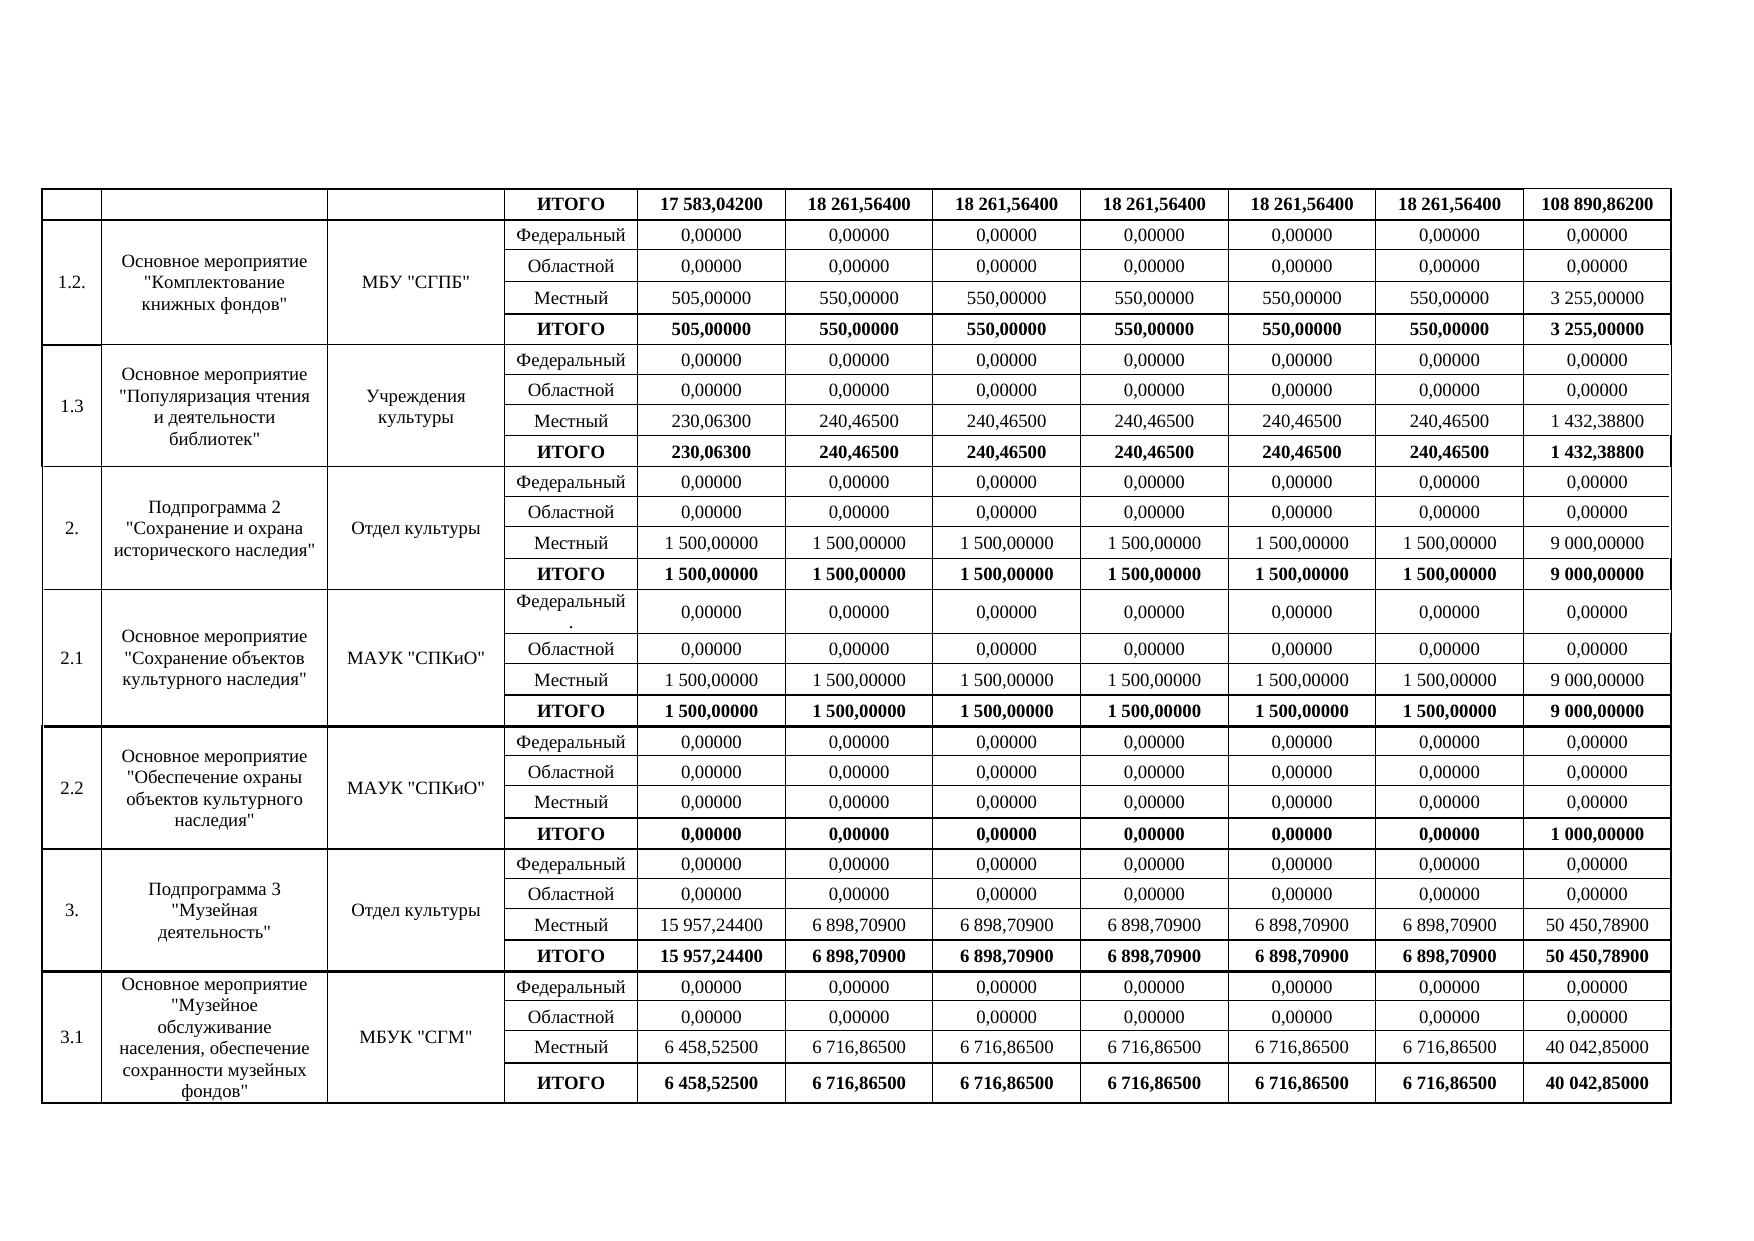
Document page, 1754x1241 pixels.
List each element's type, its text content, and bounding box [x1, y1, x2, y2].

table_cell 550,00000 [1376, 315, 1523, 344]
table_cell 0,00000 [933, 850, 1080, 878]
table_cell 240,46500 [1229, 436, 1375, 466]
table_cell МАУК "СПКиО" [328, 728, 504, 848]
table_cell Местный [505, 282, 637, 312]
table_cell Местный [505, 664, 637, 694]
table_cell 1 500,00000 [933, 664, 1080, 694]
table_cell МБУ "СГПБ" [328, 221, 504, 344]
table_cell 1 500,00000 [1229, 664, 1375, 694]
table_cell 0,00000 [933, 728, 1080, 755]
table_cell ИТОГО [505, 941, 637, 970]
table_cell Областной [505, 756, 637, 785]
table_cell 0,00000 [1524, 466, 1671, 496]
table_cell Отдел культуры [328, 467, 504, 589]
table_cell 1 500,00000 [1229, 527, 1375, 557]
table_cell 240,46500 [1229, 405, 1375, 435]
table_cell 1 500,00000 [1229, 559, 1375, 589]
table_cell 0,00000 [1376, 879, 1523, 908]
table_cell 550,00000 [933, 282, 1080, 312]
table_cell 1 500,00000 [1081, 559, 1228, 589]
table_cell 6 898,70900 [933, 909, 1080, 939]
table_cell 1 500,00000 [1229, 696, 1375, 725]
table_cell 0,00000 [933, 497, 1080, 526]
table_cell Местный [505, 1031, 637, 1062]
table_cell 0,00000 [638, 756, 785, 785]
table_cell Федеральный [505, 467, 637, 496]
table_cell 0,00000 [933, 1001, 1080, 1030]
table_cell 240,46500 [1081, 405, 1228, 435]
table_cell Областной [505, 375, 637, 404]
table_cell 0,00000 [638, 1001, 785, 1030]
table_cell 0,00000 [1081, 590, 1228, 633]
table_cell 0,00000 [1081, 879, 1228, 908]
table_cell 0,00000 [1229, 786, 1375, 817]
table_cell 0,00000 [1524, 589, 1671, 633]
table_cell Основное мероприятие "Комплектование книжных фондов" [102, 221, 327, 344]
table_cell 6 458,52500 [638, 1064, 785, 1102]
table_cell 0,00000 [1524, 786, 1670, 817]
table_cell 0,00000 [638, 973, 785, 1000]
table_cell 0,00000 [1229, 879, 1375, 908]
table_cell Федеральный [505, 728, 637, 755]
table_cell Основное мероприятие "Сохранение объектов культурного наследия" [102, 590, 327, 725]
table_cell 0,00000 [1376, 345, 1523, 374]
table_cell 0,00000 [1376, 756, 1523, 785]
table_cell 6 716,86500 [1081, 1031, 1228, 1062]
table_cell 0,00000 [786, 345, 932, 374]
table_cell 0,00000 [1229, 345, 1375, 374]
table_cell 0,00000 [1376, 634, 1523, 663]
table_cell 0,00000 [786, 497, 932, 526]
table_cell 6 898,70900 [1376, 941, 1523, 970]
table_cell 0,00000 [638, 590, 785, 633]
table_cell 0,00000 [1081, 221, 1228, 249]
table_cell 0,00000 [786, 756, 932, 785]
table_cell Областной [505, 879, 637, 908]
table_cell 1 500,00000 [786, 664, 932, 694]
table_cell Местный [505, 405, 637, 435]
table_cell 0,00000 [1524, 1001, 1670, 1030]
table_cell 1 500,00000 [786, 559, 932, 589]
table_cell 9 000,00000 [1524, 526, 1671, 557]
table_cell 240,46500 [933, 436, 1080, 466]
table_cell 550,00000 [1229, 315, 1375, 344]
table_cell 505,00000 [638, 282, 785, 312]
table_cell 0,00000 [1081, 345, 1228, 374]
table_cell 0,00000 [1229, 850, 1375, 878]
table_cell 0,00000 [786, 590, 932, 633]
table_cell 0,00000 [1376, 819, 1523, 848]
table_cell 1.2. [43, 221, 101, 344]
table_cell 0,00000 [1376, 221, 1523, 249]
table_cell 0,00000 [1081, 497, 1228, 526]
table_cell 0,00000 [1081, 973, 1228, 1000]
table_cell Местный [505, 786, 637, 817]
table_cell ИТОГО [505, 190, 637, 219]
table_cell 18 261,56400 [786, 190, 932, 219]
table_cell 6 898,70900 [786, 941, 932, 970]
table_cell 6 716,86500 [1376, 1064, 1523, 1102]
table_cell 6 716,86500 [786, 1031, 932, 1062]
table_cell 0,00000 [933, 345, 1080, 374]
table_cell ИТОГО [505, 559, 637, 589]
table_cell Основное мероприятие "Обеспечение охраны объектов культурного наследия" [102, 728, 327, 848]
table_cell Федеральный [505, 973, 637, 1000]
table_cell 550,00000 [1081, 282, 1228, 312]
table_cell 550,00000 [933, 315, 1080, 344]
table_cell 2.2 [43, 726, 101, 848]
table_cell 1 500,00000 [1376, 559, 1523, 589]
table_cell 1 500,00000 [1376, 696, 1523, 725]
table_cell 0,00000 [1229, 497, 1375, 526]
table_cell 0,00000 [1524, 728, 1670, 755]
table_cell 2.1 [43, 590, 101, 725]
table_cell Федеральный [505, 345, 637, 374]
table_cell 0,00000 [1081, 819, 1228, 848]
table_cell Областной [505, 634, 637, 663]
table_cell Федеральный [505, 850, 637, 878]
table_cell 0,00000 [1081, 375, 1228, 404]
table_cell 230,06300 [638, 436, 785, 466]
table_cell 3 255,00000 [1524, 282, 1670, 312]
table_cell 0,00000 [786, 819, 932, 848]
table_cell 6 716,86500 [933, 1031, 1080, 1062]
table_cell 1 500,00000 [638, 559, 785, 589]
table_cell 550,00000 [1229, 282, 1375, 312]
table_cell 1 500,00000 [1376, 527, 1523, 557]
table_cell 50 450,78900 [1524, 941, 1670, 970]
table_cell 2. [43, 467, 101, 589]
table_cell 1 432,38800 [1524, 435, 1670, 466]
table_cell 40 042,85000 [1524, 1031, 1670, 1062]
table_cell 0,00000 [1081, 756, 1228, 785]
table_cell 0,00000 [933, 467, 1080, 496]
table_cell 18 261,56400 [933, 190, 1080, 219]
table_cell 230,06300 [638, 405, 785, 435]
table_cell 0,00000 [1524, 633, 1670, 663]
table_cell 6 716,86500 [1229, 1031, 1375, 1062]
table_cell 0,00000 [1229, 634, 1375, 663]
table_cell 1 500,00000 [638, 527, 785, 557]
table_cell 550,00000 [1376, 282, 1523, 312]
table_cell 0,00000 [786, 879, 932, 908]
table_cell 0,00000 [1229, 819, 1375, 848]
table_cell 0,00000 [1081, 786, 1228, 817]
table_cell 0,00000 [638, 728, 785, 755]
table_cell 3 255,00000 [1524, 315, 1670, 344]
table_cell 0,00000 [1376, 375, 1523, 404]
table_cell 550,00000 [786, 282, 932, 312]
table_cell ИТОГО [505, 1064, 637, 1102]
table_cell 240,46500 [1376, 436, 1523, 466]
table_cell 6 458,52500 [638, 1031, 785, 1062]
table_cell Областной [505, 250, 637, 281]
table_cell 0,00000 [933, 786, 1080, 817]
table_cell 0,00000 [1524, 850, 1670, 878]
table_cell 1 500,00000 [933, 527, 1080, 557]
table_cell 0,00000 [1376, 250, 1523, 281]
table_cell 0,00000 [638, 786, 785, 817]
table_cell ИТОГО [505, 819, 637, 848]
table_cell 0,00000 [1376, 1001, 1523, 1030]
table_cell Отдел культуры [328, 850, 504, 970]
table_cell Подпрограмма 3 "Музейная деятельность" [102, 850, 327, 970]
table_cell 0,00000 [1524, 250, 1670, 281]
table_cell 0,00000 [638, 634, 785, 663]
table_cell 240,46500 [1081, 436, 1228, 466]
table_cell 0,00000 [933, 879, 1080, 908]
table_cell 0,00000 [786, 973, 932, 1000]
table_cell 0,00000 [933, 221, 1080, 249]
table_cell 1 500,00000 [786, 527, 932, 557]
table_cell 108 890,86200 [1524, 189, 1670, 219]
table_cell 18 261,56400 [1376, 190, 1523, 219]
table_cell Подпрограмма 2 "Сохранение и охрана исторического наследия" [102, 467, 327, 589]
table_cell 6 716,86500 [786, 1064, 932, 1102]
table_cell 0,00000 [933, 819, 1080, 848]
table_cell 6 898,70900 [933, 941, 1080, 970]
table_cell 0,00000 [1081, 634, 1228, 663]
table_cell 0,00000 [1376, 786, 1523, 817]
table_cell 6 898,70900 [1081, 909, 1228, 939]
table_cell 0,00000 [1229, 250, 1375, 281]
table_cell 0,00000 [1229, 973, 1375, 1000]
table_cell Учреждения культуры [328, 345, 504, 466]
table_cell 9 000,00000 [1524, 664, 1670, 694]
table_cell 0,00000 [1524, 221, 1670, 249]
table_cell 550,00000 [1081, 315, 1228, 344]
table_cell 505,00000 [638, 315, 785, 344]
table_cell 0,00000 [1376, 850, 1523, 878]
table_cell Местный [505, 527, 637, 557]
table_cell 1 000,00000 [1524, 819, 1670, 848]
table_cell 0,00000 [786, 250, 932, 281]
table_cell 0,00000 [786, 375, 932, 404]
table_cell 6 716,86500 [1229, 1064, 1375, 1102]
table_cell 0,00000 [1376, 973, 1523, 1000]
table_cell 0,00000 [786, 221, 932, 249]
table_cell 0,00000 [786, 786, 932, 817]
table_cell 0,00000 [933, 250, 1080, 281]
table_cell 550,00000 [786, 315, 932, 344]
table_cell ИТОГО [505, 315, 637, 344]
table_cell 1 500,00000 [1081, 664, 1228, 694]
table_cell 0,00000 [638, 850, 785, 878]
table_cell 0,00000 [1229, 467, 1375, 496]
table_cell ИТОГО [505, 436, 637, 466]
table_cell 0,00000 [1229, 375, 1375, 404]
table_cell 0,00000 [1229, 756, 1375, 785]
table_cell 40 042,85000 [1524, 1064, 1670, 1102]
table_cell 0,00000 [1081, 467, 1228, 496]
table_cell 0,00000 [1376, 590, 1523, 633]
table_cell 0,00000 [1229, 728, 1375, 755]
table_cell 6 898,70900 [786, 909, 932, 939]
table_cell 18 261,56400 [1081, 190, 1228, 219]
table_cell 0,00000 [1081, 250, 1228, 281]
table_cell 1 500,00000 [1081, 696, 1228, 725]
table_cell Федеральный [505, 221, 637, 249]
table_cell Областной [505, 1001, 637, 1030]
table_cell 0,00000 [638, 345, 785, 374]
table_cell 1.3 [43, 346, 101, 466]
table_cell 15 957,24400 [638, 909, 785, 939]
table_cell 6 716,86500 [1376, 1031, 1523, 1062]
table_cell 0,00000 [638, 819, 785, 848]
table_cell 0,00000 [1081, 1001, 1228, 1030]
table_cell 3. [43, 850, 101, 970]
table_cell Основное мероприятие "Музейное обслуживание населения, обеспечение сохранности музейных фондов" [102, 973, 327, 1102]
table_cell 240,46500 [786, 405, 932, 435]
table_cell 6 898,70900 [1376, 909, 1523, 939]
table_cell 0,00000 [933, 375, 1080, 404]
table_cell 1 500,00000 [638, 664, 785, 694]
table_cell 1 500,00000 [638, 696, 785, 725]
table_cell 1 500,00000 [933, 696, 1080, 725]
table_cell 0,00000 [638, 250, 785, 281]
table_cell 0,00000 [1229, 221, 1375, 249]
table_cell 6 898,70900 [1229, 941, 1375, 970]
table_cell 0,00000 [933, 756, 1080, 785]
table_cell 0,00000 [786, 728, 932, 755]
table_cell 0,00000 [933, 973, 1080, 1000]
table_cell 0,00000 [786, 467, 932, 496]
table_cell 0,00000 [933, 634, 1080, 663]
table_cell 0,00000 [638, 879, 785, 908]
table_cell ИТОГО [505, 696, 637, 725]
table_cell 240,46500 [1376, 405, 1523, 435]
table_cell 0,00000 [786, 1001, 932, 1030]
table_cell МАУК "СПКиО" [328, 590, 504, 725]
table_cell 0,00000 [1524, 496, 1671, 526]
table_cell 0,00000 [1081, 728, 1228, 755]
table_cell 1 500,00000 [786, 696, 932, 725]
table_cell 0,00000 [786, 634, 932, 663]
table_cell 1 500,00000 [1081, 527, 1228, 557]
table_cell 0,00000 [786, 850, 932, 878]
table_cell 1 432,38800 [1524, 404, 1671, 435]
table_cell Федеральный. [505, 590, 637, 633]
table_cell 0,00000 [1229, 1001, 1375, 1030]
table_cell 6 898,70900 [1229, 909, 1375, 939]
table_cell 0,00000 [1229, 590, 1375, 633]
table_cell 0,00000 [1524, 973, 1670, 1000]
table_cell 240,46500 [933, 405, 1080, 435]
table_cell 1 500,00000 [1376, 664, 1523, 694]
table_cell 6 898,70900 [1081, 941, 1228, 970]
table_cell 0,00000 [638, 221, 785, 249]
table_cell Местный [505, 909, 637, 939]
table_cell 50 450,78900 [1524, 909, 1670, 939]
table_cell 0,00000 [1524, 756, 1670, 785]
table_cell 0,00000 [1376, 497, 1523, 526]
table_cell МБУК "СГМ" [328, 973, 504, 1102]
table_cell 17 583,04200 [638, 190, 785, 219]
table_cell 9 000,00000 [1524, 558, 1670, 589]
table_cell 0,00000 [1376, 467, 1523, 496]
table_cell Основное мероприятие "Популяризация чтения и деятельности библиотек" [102, 345, 327, 466]
table_cell 240,46500 [786, 436, 932, 466]
table_cell 0,00000 [1081, 850, 1228, 878]
table_cell 0,00000 [1376, 728, 1523, 755]
table_cell 9 000,00000 [1524, 696, 1670, 725]
table_cell 0,00000 [638, 497, 785, 526]
table_cell 18 261,56400 [1229, 190, 1375, 219]
table_cell 6 716,86500 [1081, 1064, 1228, 1102]
table_cell 6 716,86500 [933, 1064, 1080, 1102]
table_cell 0,00000 [933, 590, 1080, 633]
table_cell 0,00000 [638, 375, 785, 404]
table_cell 15 957,24400 [638, 941, 785, 970]
table_cell 0,00000 [1524, 374, 1671, 404]
table_cell 1 500,00000 [933, 559, 1080, 589]
table_cell 0,00000 [1524, 879, 1670, 908]
table_cell 0,00000 [638, 467, 785, 496]
table_cell 3.1 [43, 973, 101, 1102]
table_cell Областной [505, 497, 637, 526]
table_cell 0,00000 [1524, 344, 1671, 374]
